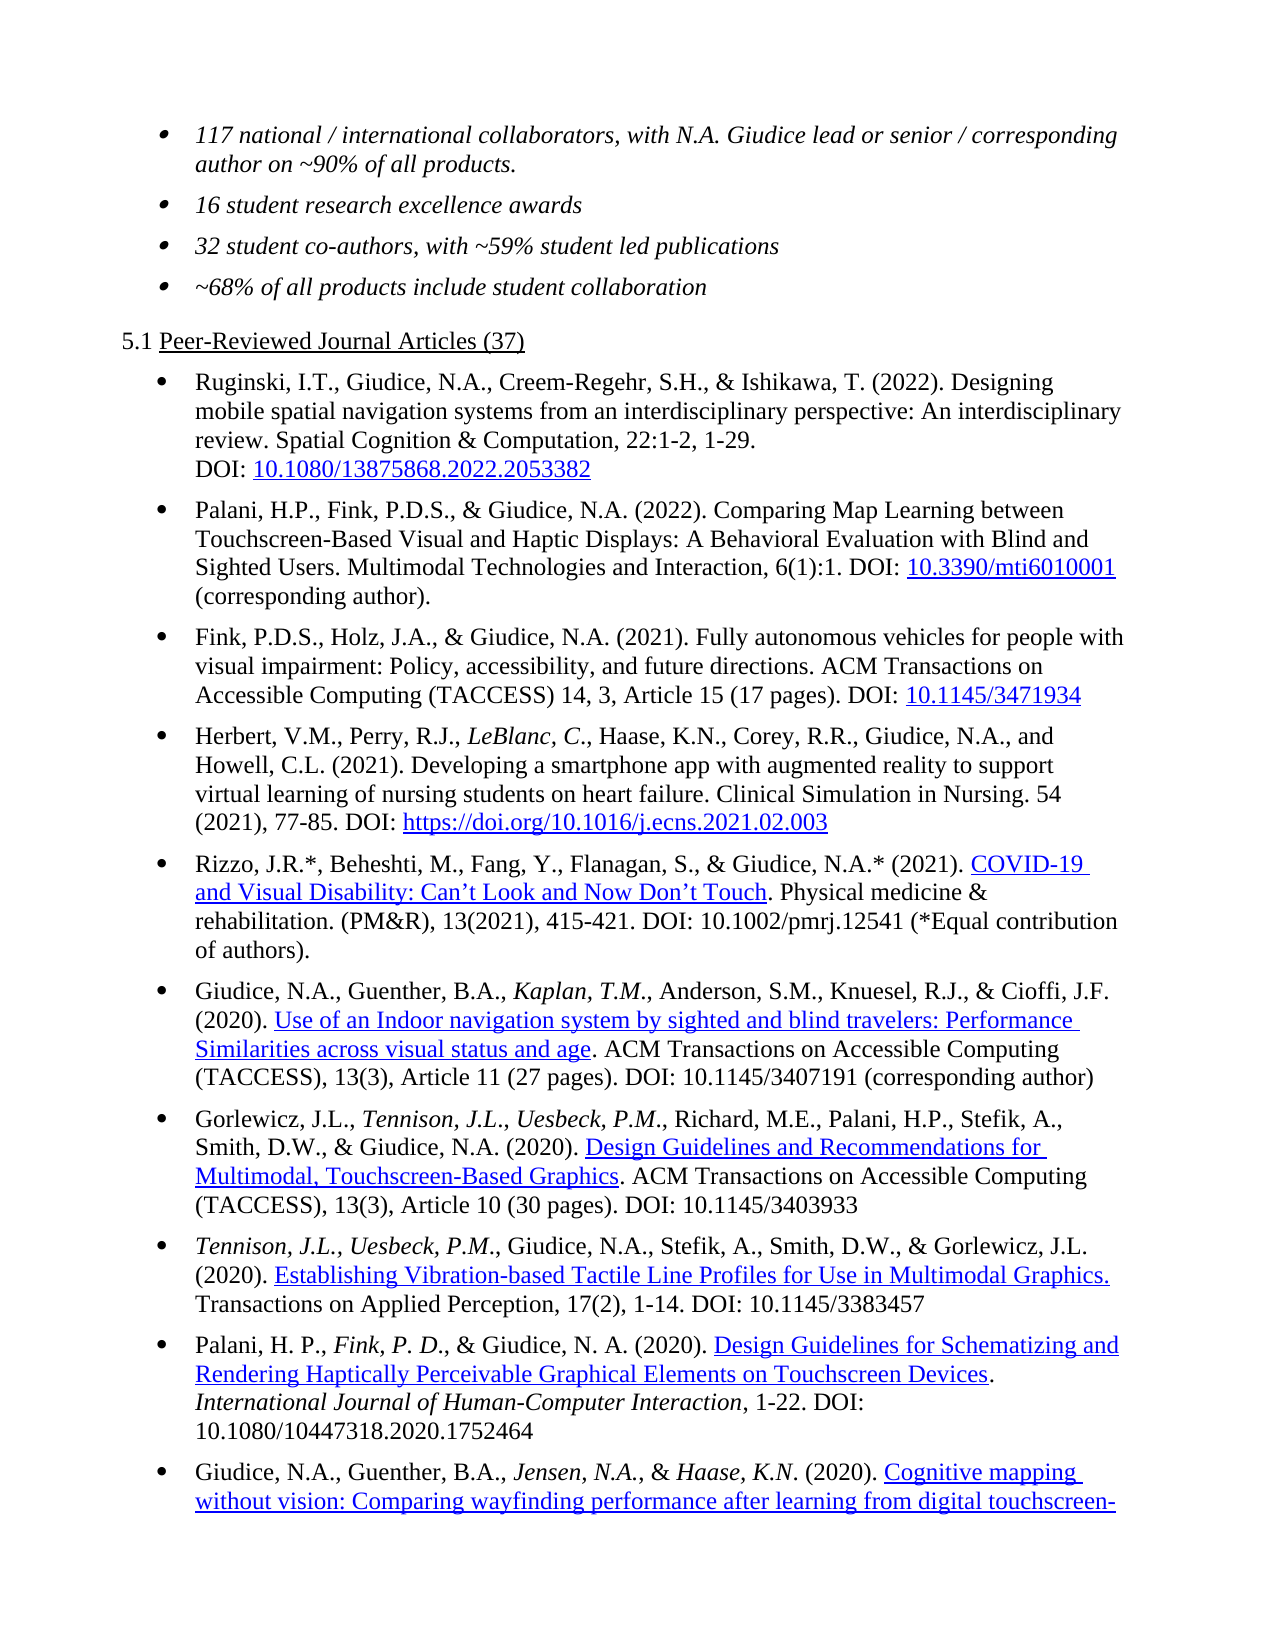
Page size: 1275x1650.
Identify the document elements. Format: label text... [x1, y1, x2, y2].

list Tennison, J.L., Uesbeck, P.M., Giudice, N.A., Stefik, A., Smith, D.W., & Gorlewicz, J.L. (2020). Establishing Vibration-based Tactile Line Profiles for Use in Multimodal Graphics. Transactions on Applied Perception, 17(2), 1-14. DOI: 10.1145/3383457 [157, 1231, 1125, 1317]
list 16 student research excellence awards [157, 190, 1125, 219]
list ~68% of all products include student collaboration [157, 272, 1050, 301]
list Fink, P.D.S., Holz, J.A., & Giudice, N.A. (2021). Fully autonomous vehicles for people with visual impairment: Policy, accessibility, and future directions. ACM Transactions on Accessible Computing (TACCESS) 14, 3, Article 15 (17 pages). DOI: 10.1145/3471934 [157, 622, 1125, 709]
list Peer-Reviewed Journal Articles (37) [121, 326, 1125, 355]
list Gorlewicz, J.L., Tennison, J.L., Uesbeck, P.M., Richard, M.E., Palani, H.P., Stefik, A., Smith, D.W., & Giudice, N.A. (2020). Design Guidelines and Recommendations for Multimodal, Touchscreen-Based Graphics. ACM Transactions on Accessible Computing (TACCESS), 13(3), Article 10 (30 pages). DOI: 10.1145/3403933 [157, 1104, 1125, 1219]
list Palani, H.P., Fink, P.D.S., & Giudice, N.A. (2022). Comparing Map Learning between Touchscreen-Based Visual and Haptic Displays: A Behavioral Evaluation with Blind and Sighted Users. Multimodal Technologies and Interaction, 6(1):1. DOI: 10.3390/mti6010001 (corresponding author). [157, 495, 1125, 610]
list Herbert, V.M., Perry, R.J., LeBlanc, C., Haase, K.N., Corey, R.R., Giudice, N.A., and Howell, C.L. (2021). Developing a smartphone app with augmented reality to support virtual learning of nursing students on heart failure. Clinical Simulation in Nursing. 54 (2021), 77-85. DOI: https://doi.org/10.1016/j.ecns.2021.02.003 [157, 721, 1125, 836]
list 117 national / international collaborators, with N.A. Giudice lead or senior / corresponding author on ~90% of all products. [157, 120, 1125, 177]
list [157, 1457, 1125, 1515]
list 32 student co-authors, with ~59% student led publications [157, 231, 1125, 260]
list Ruginski, I.T., Giudice, N.A., Creem-Regehr, S.H., & Ishikawa, T. (2022). Designing mobile spatial navigation systems from an interdisciplinary perspective: An interdisciplinary review. Spatial Cognition & Computation, 22:1-2, 1-29. DOI: 10.1080/13875868.2022.2053382 [157, 367, 1125, 482]
list Palani, H. P., Fink, P. D., & Giudice, N. A. (2020). Design Guidelines for Schematizing and Rendering Haptically Perceivable Graphical Elements on Touchscreen Devices. International Journal of Human-Computer Interaction, 1-22. DOI: 10.1080/10447318.2020.1752464 [157, 1330, 1125, 1445]
list Giudice, N.A., Guenther, B.A., Kaplan, T.M., Anderson, S.M., Knuesel, R.J., & Cioffi, J.F. (2020). Use of an Indoor navigation system by sighted and blind travelers: Performance Similarities across visual status and age. ACM Transactions on Accessible Computing (TACCESS), 13(3), Article 11 (27 pages). DOI: 10.1145/3407191 (corresponding author) [157, 976, 1125, 1091]
list Rizzo, J.R.*, Beheshti, M., Fang, Y., Flanagan, S., & Giudice, N.A.* (2021). COVID‐19 and Visual Disability: Can’t Look and Now Don’t Touch. Physical medicine & rehabilitation. (PM&R), 13(2021), 415-421. DOI: 10.1002/pmrj.12541 (*Equal contribution of authors). [157, 849, 1125, 964]
